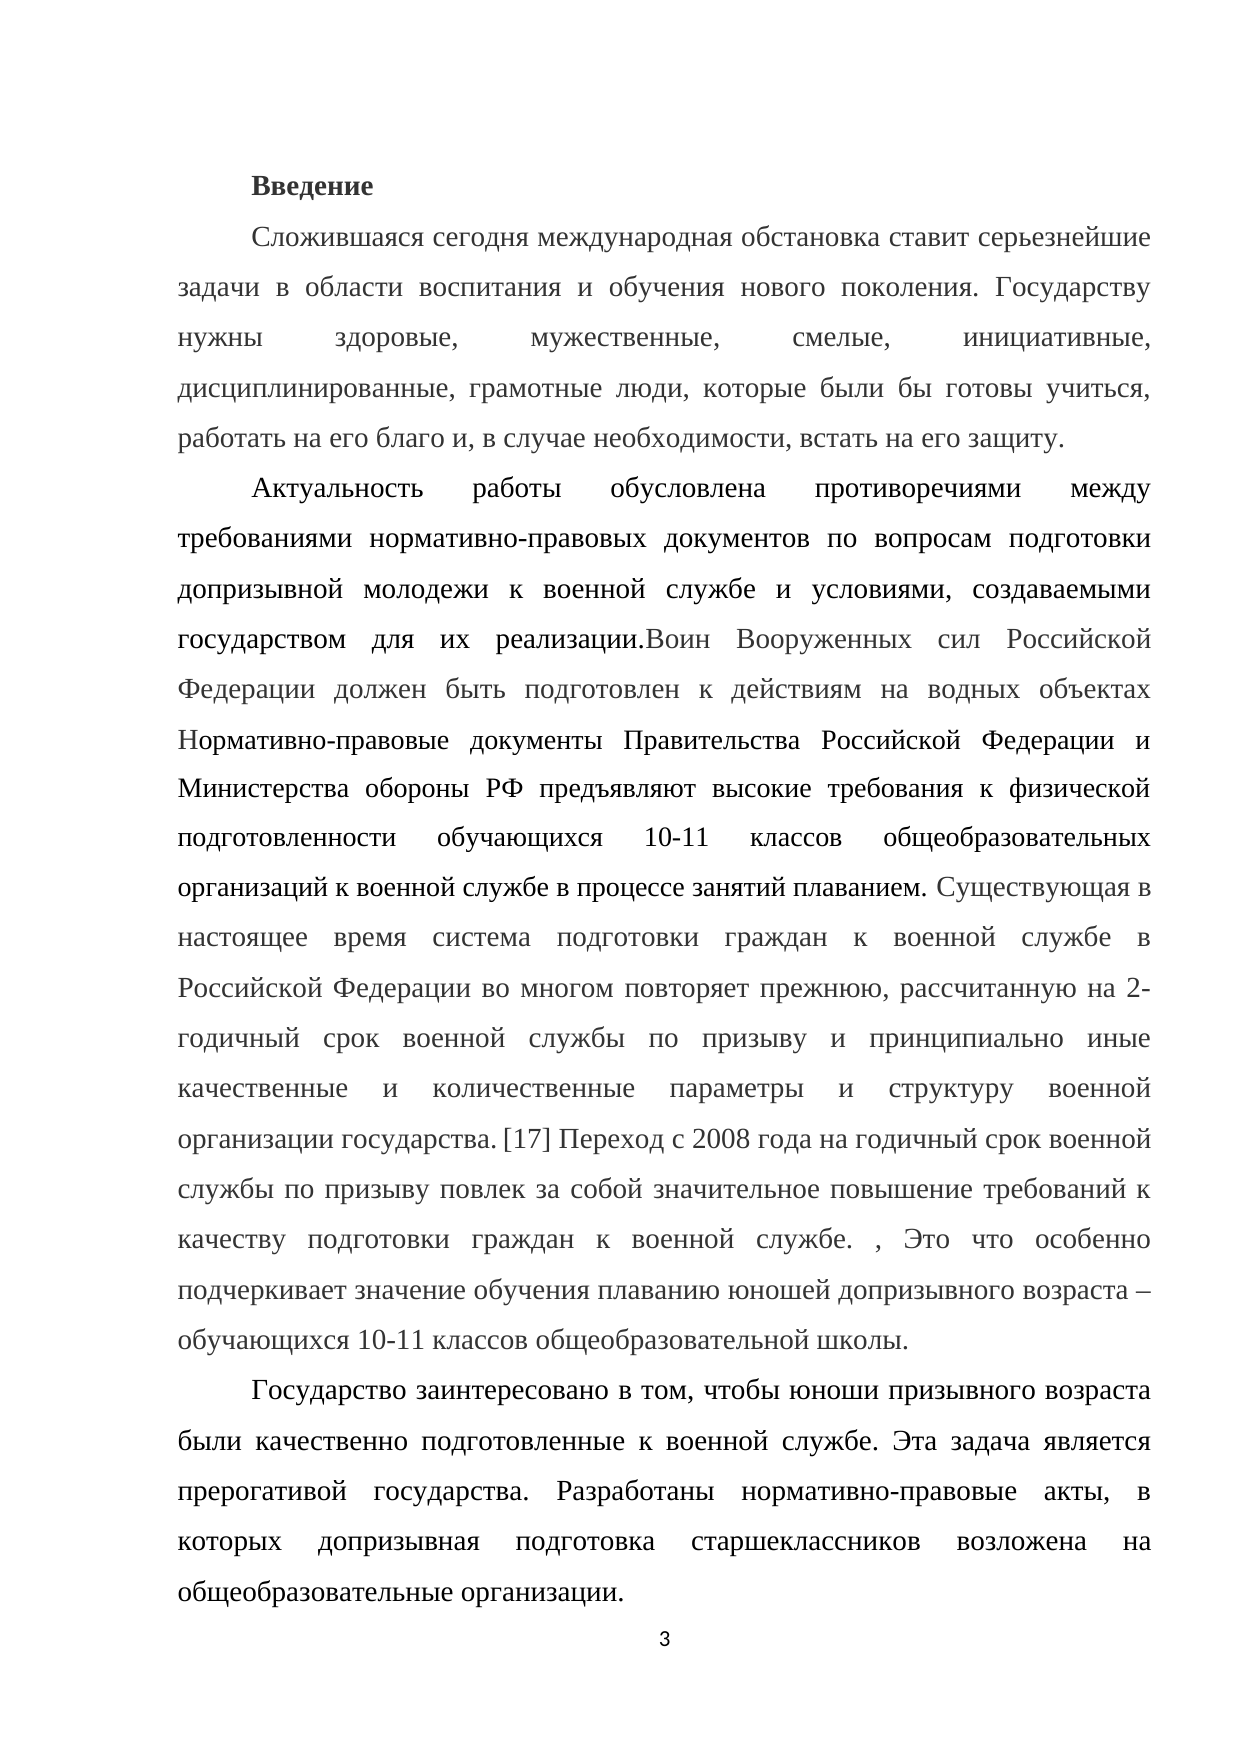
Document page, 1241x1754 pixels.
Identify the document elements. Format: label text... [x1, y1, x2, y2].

text Введение [177, 168, 1152, 202]
text Сложившаяся сегодня международная обстановка ставит серьезнейшие задачи в области воспитания и обучения нового поколения. Государству нужны здоровые, мужественные, смелые, инициативные, дисциплинированные, грамотные люди, которые были бы готовы учиться, работать на его благо и, в случае необходимости, встать на его защиту. [177, 219, 1152, 453]
